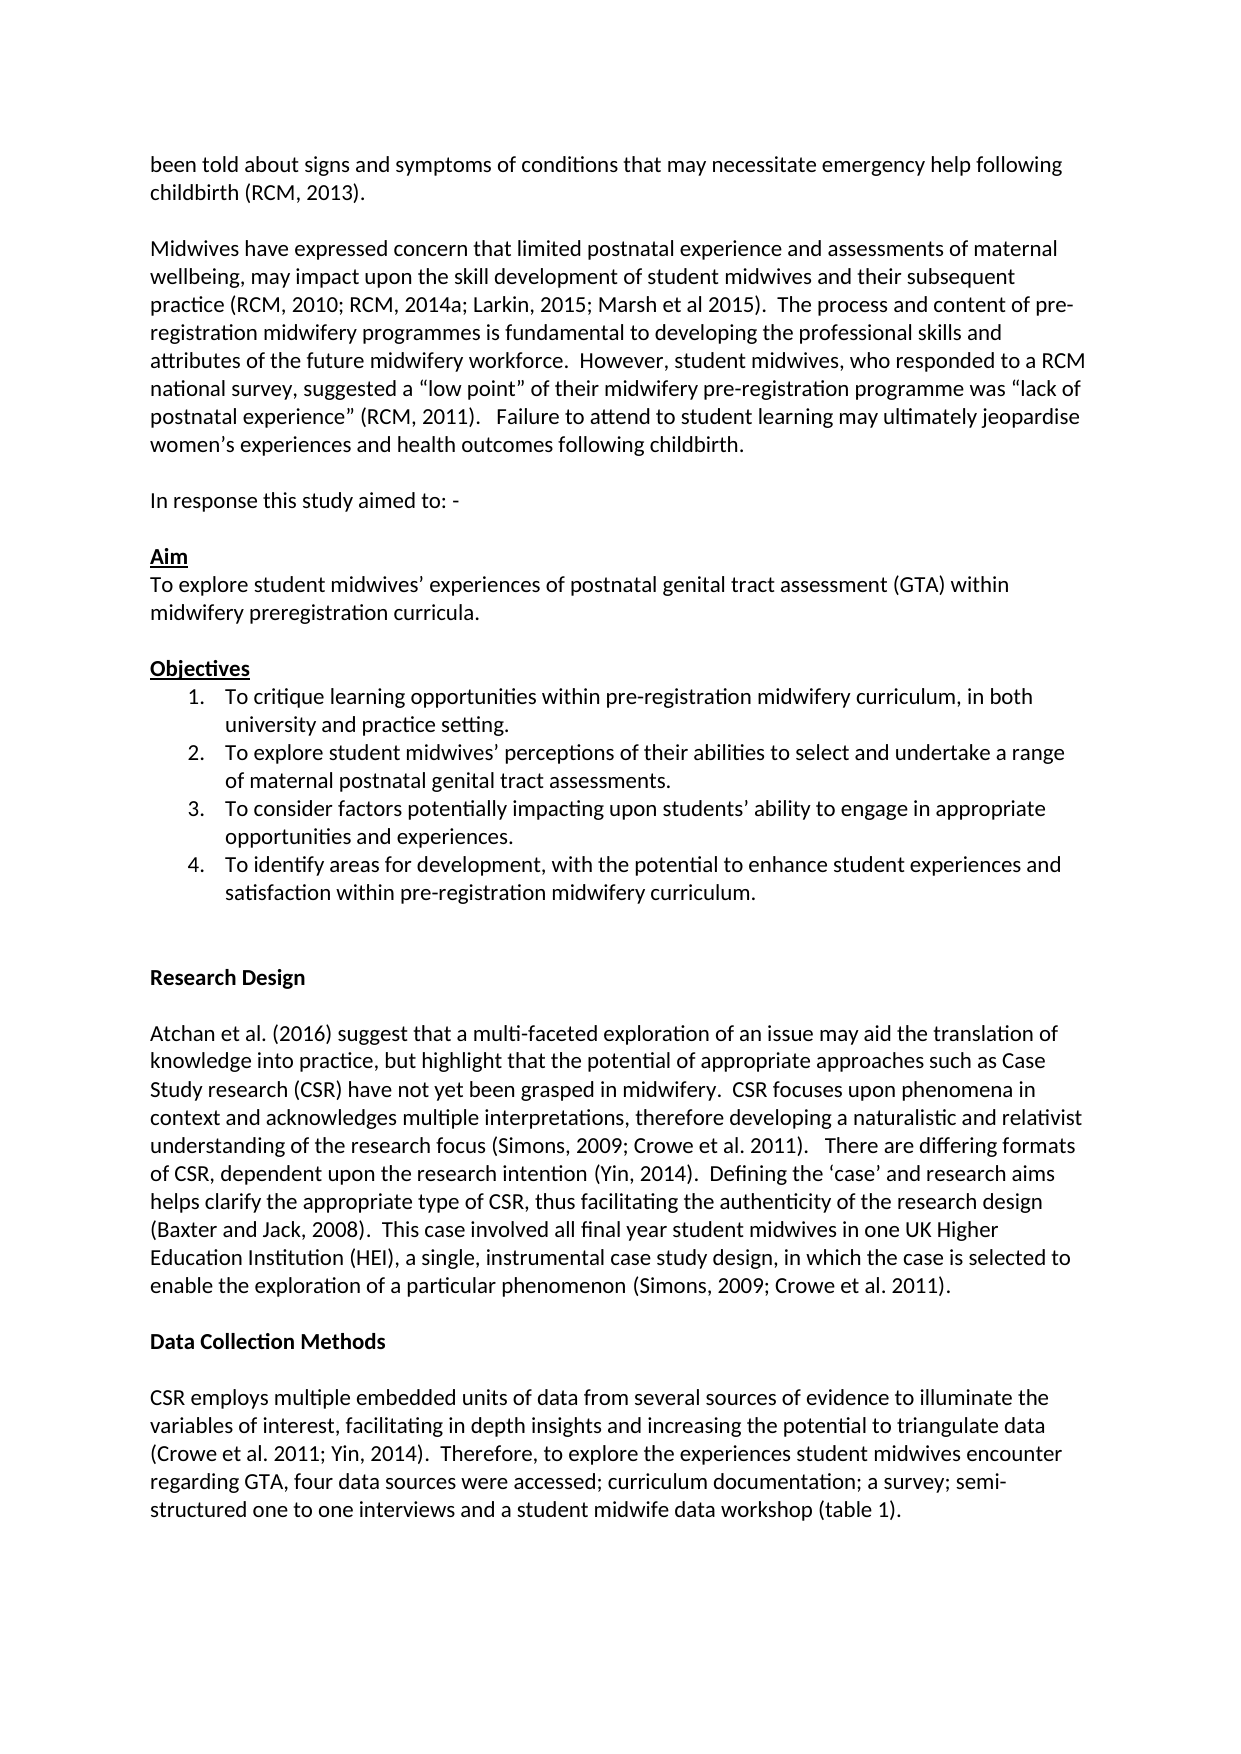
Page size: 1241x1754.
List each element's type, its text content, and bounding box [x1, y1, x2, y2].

text Data Collection Methods [150, 1327, 1090, 1355]
text CSR employs multiple embedded units of data from several sources of evidence to illuminate the variables of interest, facilitating in depth insights and increasing the potential to triangulate data (Crowe et al. 2011; Yin, 2014). Therefore, to explore the experiences student midwives encounter regarding GTA, four data sources were accessed; curriculum documentation; a survey; semi-structured one to one interviews and a student midwife data workshop (table 1). [150, 1383, 1090, 1523]
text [150, 150, 1090, 206]
text Midwives have expressed concern that limited postnatal experience and assessments of maternal wellbeing, may impact upon the skill development of student midwives and their subsequent practice (RCM, 2010; RCM, 2014a; Larkin, 2015; Marsh et al 2015). The process and content of pre-registration midwifery programmes is fundamental to developing the professional skills and attributes of the future midwifery workforce. However, student midwives, who responded to a RCM national survey, suggested a “low point” of their midwifery pre-registration programme was “lack of postnatal experience” (RCM, 2011). Failure to attend to student learning may ultimately jeopardise women’s experiences and health outcomes following childbirth. [150, 234, 1090, 458]
text Objectives [150, 654, 1090, 682]
text To explore student midwives’ experiences of postnatal genital tract assessment (GTA) within midwifery preregistration curricula. [150, 570, 1090, 626]
text Atchan et al. (2016) suggest that a multi-faceted exploration of an issue may aid the translation of knowledge into practice, but highlight that the potential of appropriate approaches such as Case Study research (CSR) have not yet been grasped in midwifery. CSR focuses upon phenomena in context and acknowledges multiple interpretations, therefore developing a naturalistic and relativist understanding of the research focus (Simons, 2009; Crowe et al. 2011). There are differing formats of CSR, dependent upon the research intention (Yin, 2014). Defining the ‘case’ and research aims helps clarify the appropriate type of CSR, thus facilitating the authenticity of the research design (Baxter and Jack, 2008). This case involved all final year student midwives in one UK Higher Education Institution (HEI), a single, instrumental case study design, in which the case is selected to enable the exploration of a particular phenomenon (Simons, 2009; Crowe et al. 2011). [150, 1019, 1090, 1299]
text Aim [150, 542, 1090, 570]
list To identify areas for development, with the potential to enhance student experiences and satisfaction within pre-registration midwifery curriculum. [187, 851, 1090, 907]
text Research Design [150, 963, 1090, 991]
list To critique learning opportunities within pre-registration midwifery curriculum, in both university and practice setting. [187, 682, 1090, 738]
list To consider factors potentially impacting upon students’ ability to engage in appropriate opportunities and experiences. [187, 794, 1090, 851]
text In response this study aimed to: - [150, 486, 1090, 514]
list To explore student midwives’ perceptions of their abilities to select and undertake a range of maternal postnatal genital tract assessments. [187, 738, 1090, 794]
